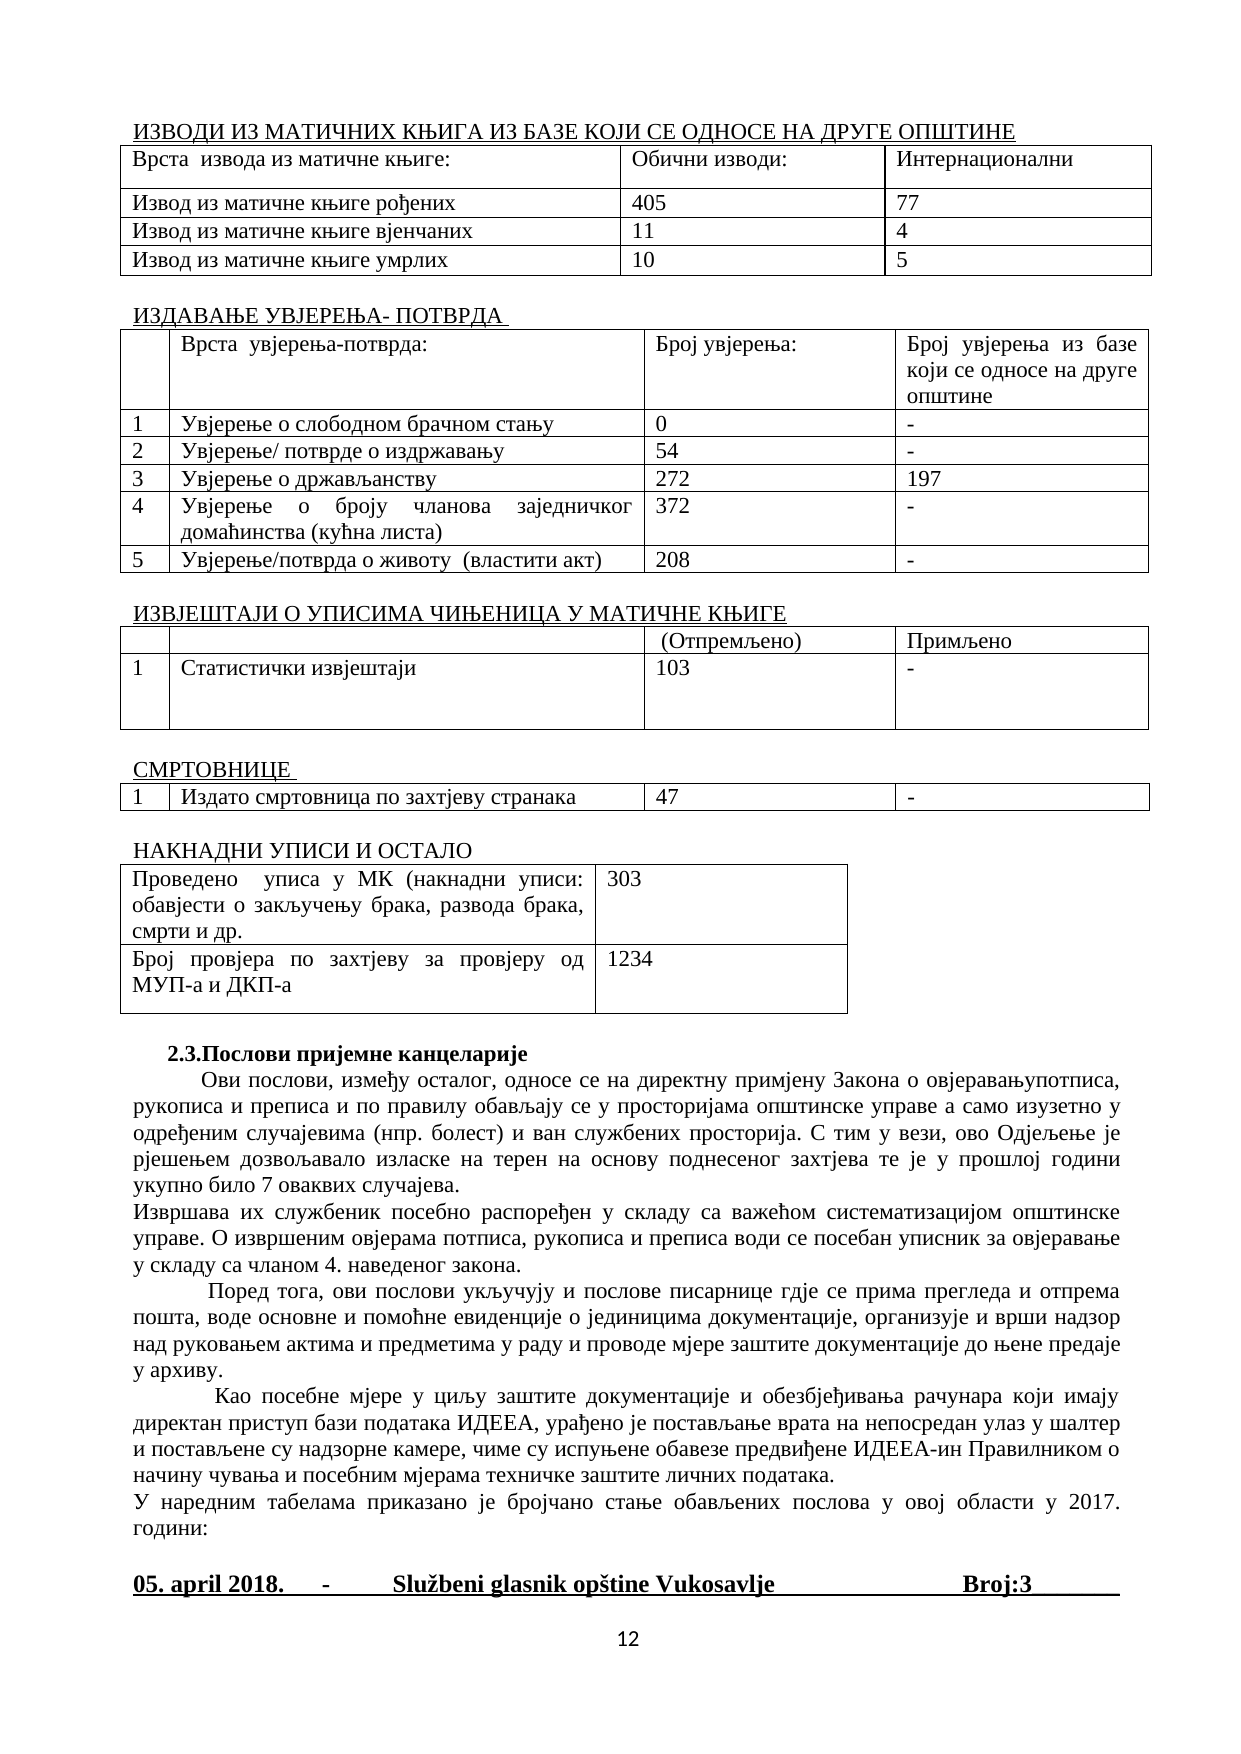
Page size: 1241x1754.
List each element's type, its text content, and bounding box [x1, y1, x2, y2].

table_cell Извод из матичне књиге вјенчаних [121, 218, 620, 245]
text ИЗВОДИ ИЗ МАТИЧНИХ КЊИГА ИЗ БАЗЕ КОЈИ СЕ ОДНОСЕ НА ДРУГЕ ОПШТИНЕ [133, 118, 1122, 144]
table_header [121, 627, 169, 653]
table_cell 77 [886, 189, 1151, 217]
text Поред тога, ови послови укључују и послове писарнице гдје се прима прегледа и отпрема пошта, воде основне и помоћне евиденције о јединицима документације, организује и врши надзор над руковањем актима и предметима у раду и проводе мјере заштите документације до њене предаје у архиву. [133, 1277, 1122, 1382]
text Ови послови, између осталог, односе се на директну примјену Закона о овјеравањупотписа, рукописа и преписа и по правилу обављају се у просторијама општинске управе а само изузетно у одређеним случајевима (нпр. болест) и ван службених просторија. С тим у вези, ово Одјељење је рјешењем дозвољавало изласке на терен на основу поднесеног захтјева те је у прошлој години укупно било 7 оваквих случајева. [133, 1066, 1122, 1198]
table_cell Увјерење о броју чланова заједничког домаћинства (кућна листа) [170, 492, 644, 545]
text У наредним табелама приказано је бројчано стање обављених послова у овој области у 2017. години: [133, 1488, 1122, 1541]
table_cell 1234 [596, 945, 847, 1012]
table_header (Отпремљено) [645, 627, 895, 653]
table_cell Увјерење о држављанству [170, 465, 644, 491]
table_cell Број провјера по захтјеву за провјеру од МУП-а и ДКП-а [121, 945, 595, 1012]
text НАКНАДНИ УПИСИ И ОСТАЛО [133, 837, 1122, 863]
table_cell 103 [645, 654, 895, 729]
table_header 303 [596, 865, 847, 944]
table_cell 5 [121, 546, 169, 572]
table_header Интернационални [886, 146, 1151, 188]
table_header Издато смртовница по захтјеву странака [170, 784, 644, 810]
table_header [121, 330, 169, 409]
table_cell 11 [621, 218, 884, 245]
table_cell 272 [645, 465, 895, 491]
table_cell - [896, 492, 1148, 545]
table_header Проведено уписа у МК (накнадни уписи: обавјести о закључењу брака, развода брака, смрти и др. [121, 865, 595, 944]
table_cell - [896, 410, 1148, 436]
table_cell 405 [621, 189, 884, 217]
table_cell - [896, 654, 1148, 729]
table_cell 208 [645, 546, 895, 572]
table_header Врста увјерења-потврда: [170, 330, 644, 409]
table_header 47 [645, 784, 895, 810]
table_cell 1 [121, 654, 169, 729]
table_header Обични изводи: [621, 146, 884, 188]
table_cell 372 [645, 492, 895, 545]
table_cell 2 [121, 437, 169, 464]
table_header Број увјерења из базе који се односе на друге општине [896, 330, 1148, 409]
text ИЗДАВАЊЕ УВЈЕРЕЊА- ПОТВРДА [133, 302, 1122, 329]
table_header [170, 627, 644, 653]
table_cell Увјерење о слободном брачном стању [170, 410, 644, 436]
table_cell Увјерење/ потврде о издржавању [170, 437, 644, 464]
table_header Врста извода из матичне књиге: [121, 146, 620, 188]
table_cell 54 [645, 437, 895, 464]
table_cell Извод из матичне књиге умрлих [121, 246, 620, 275]
table_cell - [896, 546, 1148, 572]
table_cell - [896, 437, 1148, 464]
text ИЗВЈЕШТАЈИ О УПИСИМА ЧИЊЕНИЦА У МАТИЧНЕ КЊИГЕ [133, 599, 1122, 626]
table_cell 10 [621, 246, 884, 275]
table_header Примљено [896, 627, 1148, 653]
table_cell 1 [121, 410, 169, 436]
text СМРТОВНИЦЕ [133, 756, 1122, 782]
table_cell 197 [896, 465, 1148, 491]
table_cell 4 [121, 492, 169, 545]
table_cell Статистички извјештаји [170, 654, 644, 729]
table_cell 0 [645, 410, 895, 436]
text 2.3.Послови пријемне канцеларије [133, 1040, 1122, 1066]
text Као посебне мјере у циљу заштите документације и обезбјеђивања рачунара који имају директан приступ бази података ИДЕЕА, урађено је постављање врата на непосредан улаз у шалтер и постављене су надзорне камере, чиме су испуњене обавезе предвиђене ИДЕЕА-ин Правилником о начину чувања и посебним мјерама техничке заштите личних података. [133, 1382, 1122, 1488]
table_cell 4 [886, 218, 1151, 245]
text 05. april 2018. - Službeni glasnik opštine Vukosavlje Broj:3_______ [133, 1569, 1122, 1598]
table_header - [896, 784, 1149, 810]
table_cell 3 [121, 465, 169, 491]
table_cell Увјерење/потврда о животу (властити акт) [170, 546, 644, 572]
table_header 1 [121, 784, 169, 810]
table_cell 5 [886, 246, 1151, 275]
table_cell Извод из матичне књиге рођених [121, 189, 620, 217]
text Извршава их службеник посебно распоређен у складу са важећом систематизацијом општинске управе. О извршеним овјерама потписа, рукописа и преписа води се посебан уписник за овјеравање у складу са чланом 4. наведеног закона. [133, 1198, 1122, 1277]
table_header Број увјерења: [645, 330, 895, 409]
